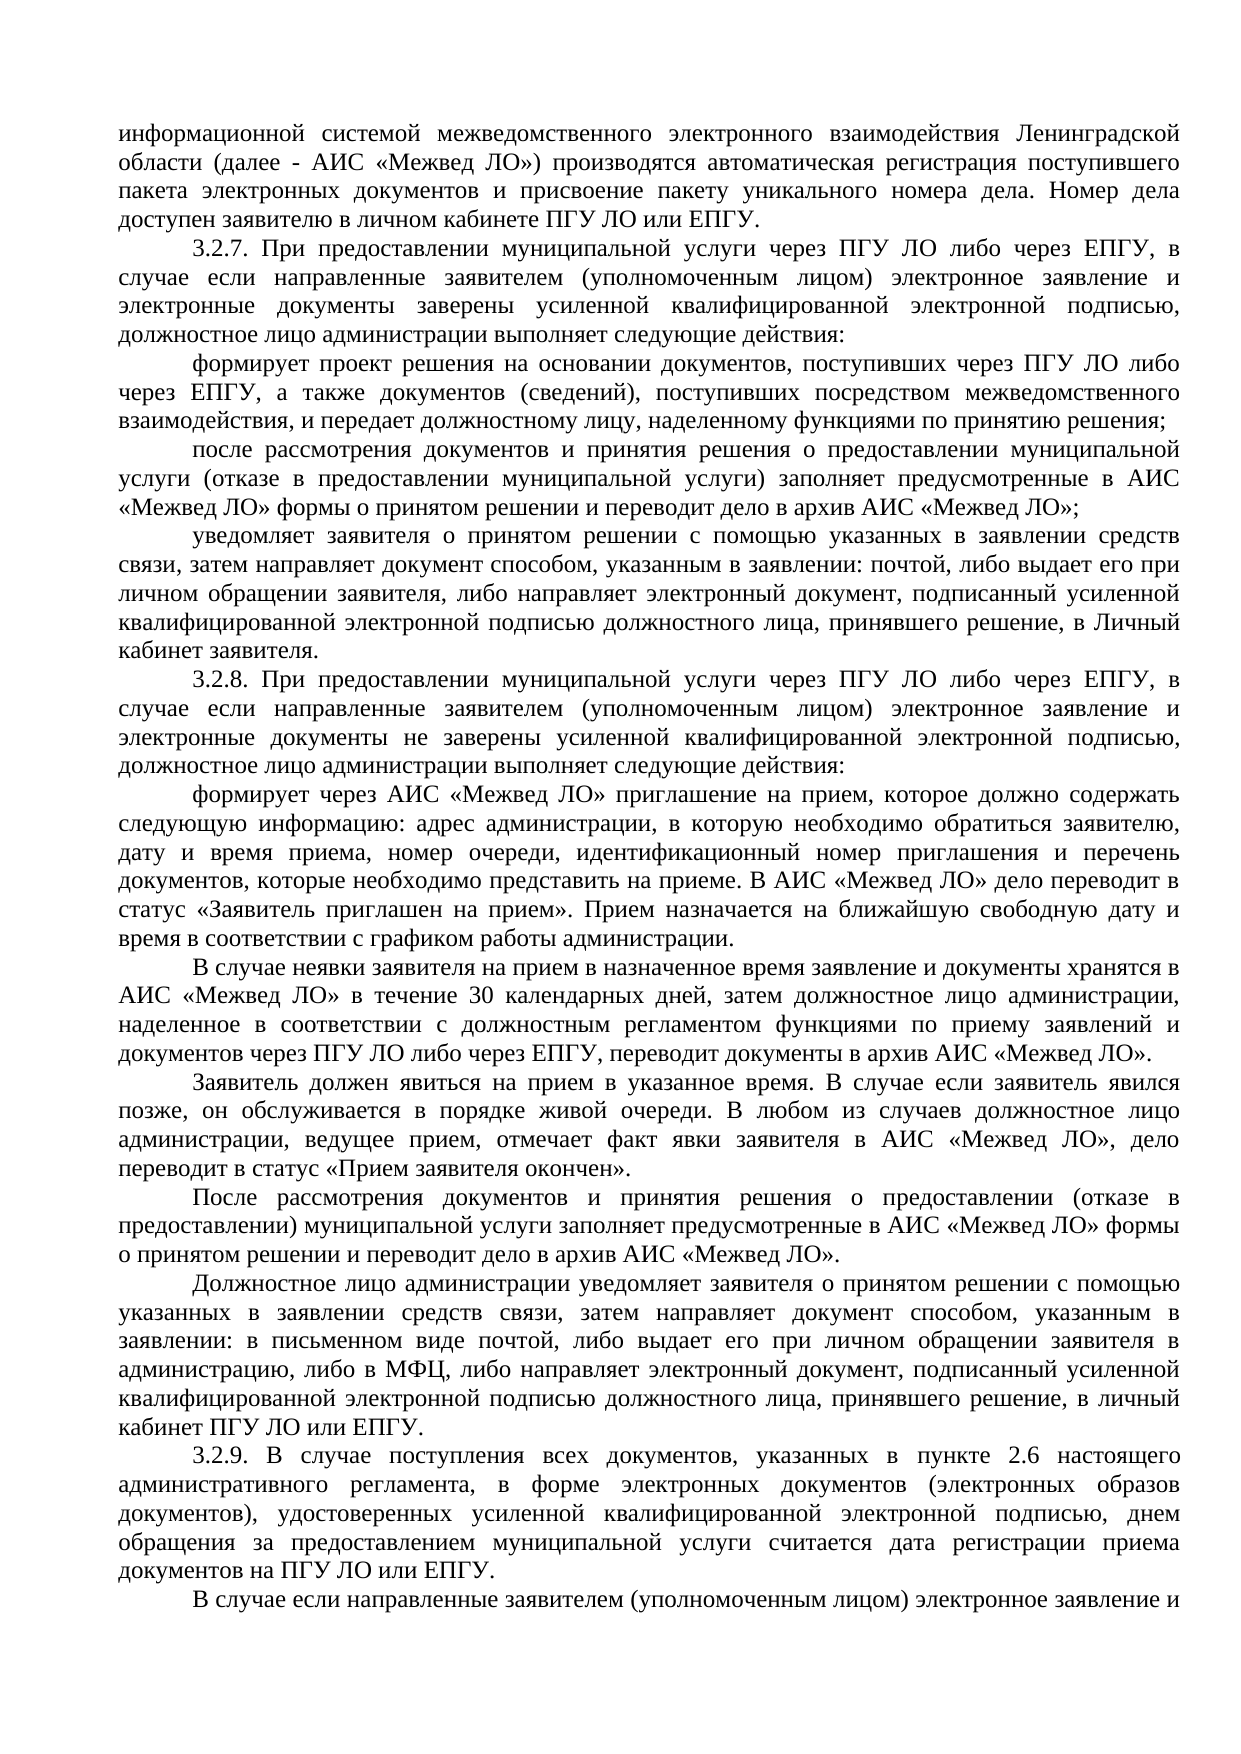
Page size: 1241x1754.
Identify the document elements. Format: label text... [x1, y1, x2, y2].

text 3.2.8. При предоставлении муниципальной услуги через ПГУ ЛО либо через ЕПГУ, в случае если направленные заявителем (уполномоченным лицом) электронное заявление и электронные документы не заверены усиленной квалифицированной электронной подписью, должностное лицо администрации выполняет следующие действия: [118, 664, 1181, 779]
text после рассмотрения документов и принятия решения о предоставлении муниципальной услуги (отказе в предоставлении муниципальной услуги) заполняет предусмотренные в АИС «Межвед ЛО» формы о принятом решении и переводит дело в архив АИС «Межвед ЛО»; [118, 434, 1181, 521]
text 3.2.9. В случае поступления всех документов, указанных в пункте 2.6 настоящего административного регламента, в форме электронных документов (электронных образов документов), удостоверенных усиленной квалифицированной электронной подписью, днем обращения за предоставлением муниципальной услуги считается дата регистрации приема документов на ПГУ ЛО или ЕПГУ. [118, 1441, 1181, 1584]
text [118, 1584, 1181, 1613]
text В случае неявки заявителя на прием в назначенное время заявление и документы хранятся в АИС «Межвед ЛО» в течение 30 календарных дней, затем должностное лицо администрации, наделенное в соответствии с должностным регламентом функциями по приему заявлений и документов через ПГУ ЛО либо через ЕПГУ, переводит документы в архив АИС «Межвед ЛО». [118, 952, 1181, 1067]
text Должностное лицо администрации уведомляет заявителя о принятом решении с помощью указанных в заявлении средств связи, затем направляет документ способом, указанным в заявлении: в письменном виде почтой, либо выдает его при личном обращении заявителя в администрацию, либо в МФЦ, либо направляет электронный документ, подписанный усиленной квалифицированной электронной подписью должностного лица, принявшего решение, в личный кабинет ПГУ ЛО или ЕПГУ. [118, 1268, 1181, 1441]
text формирует через АИС «Межвед ЛО» приглашение на прием, которое должно содержать следующую информацию: адрес администрации, в которую необходимо обратиться заявителю, дату и время приема, номер очереди, идентификационный номер приглашения и перечень документов, которые необходимо представить на приеме. В АИС «Межвед ЛО» дело переводит в статус «Заявитель приглашен на прием». Прием назначается на ближайшую свободную дату и время в соответствии с графиком работы администрации. [118, 779, 1181, 952]
text 3.2.7. При предоставлении муниципальной услуги через ПГУ ЛО либо через ЕПГУ, в случае если направленные заявителем (уполномоченным лицом) электронное заявление и электронные документы заверены усиленной квалифицированной электронной подписью, должностное лицо администрации выполняет следующие действия: [118, 233, 1181, 348]
text уведомляет заявителя о принятом решении с помощью указанных в заявлении средств связи, затем направляет документ способом, указанным в заявлении: почтой, либо выдает его при личном обращении заявителя, либо направляет электронный документ, подписанный усиленной квалифицированной электронной подписью должностного лица, принявшего решение, в Личный кабинет заявителя. [118, 521, 1181, 664]
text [118, 118, 1181, 233]
text Заявитель должен явиться на прием в указанное время. В случае если заявитель явился позже, он обслуживается в порядке живой очереди. В любом из случаев должностное лицо администрации, ведущее прием, отмечает факт явки заявителя в АИС «Межвед ЛО», дело переводит в статус «Прием заявителя окончен». [118, 1067, 1181, 1182]
text формирует проект решения на основании документов, поступивших через ПГУ ЛО либо через ЕПГУ, а также документов (сведений), поступивших посредством межведомственного взаимодействия, и передает должностному лицу, наделенному функциями по принятию решения; [118, 348, 1181, 434]
text После рассмотрения документов и принятия решения о предоставлении (отказе в предоставлении) муниципальной услуги заполняет предусмотренные в АИС «Межвед ЛО» формы о принятом решении и переводит дело в архив АИС «Межвед ЛО». [118, 1182, 1181, 1268]
